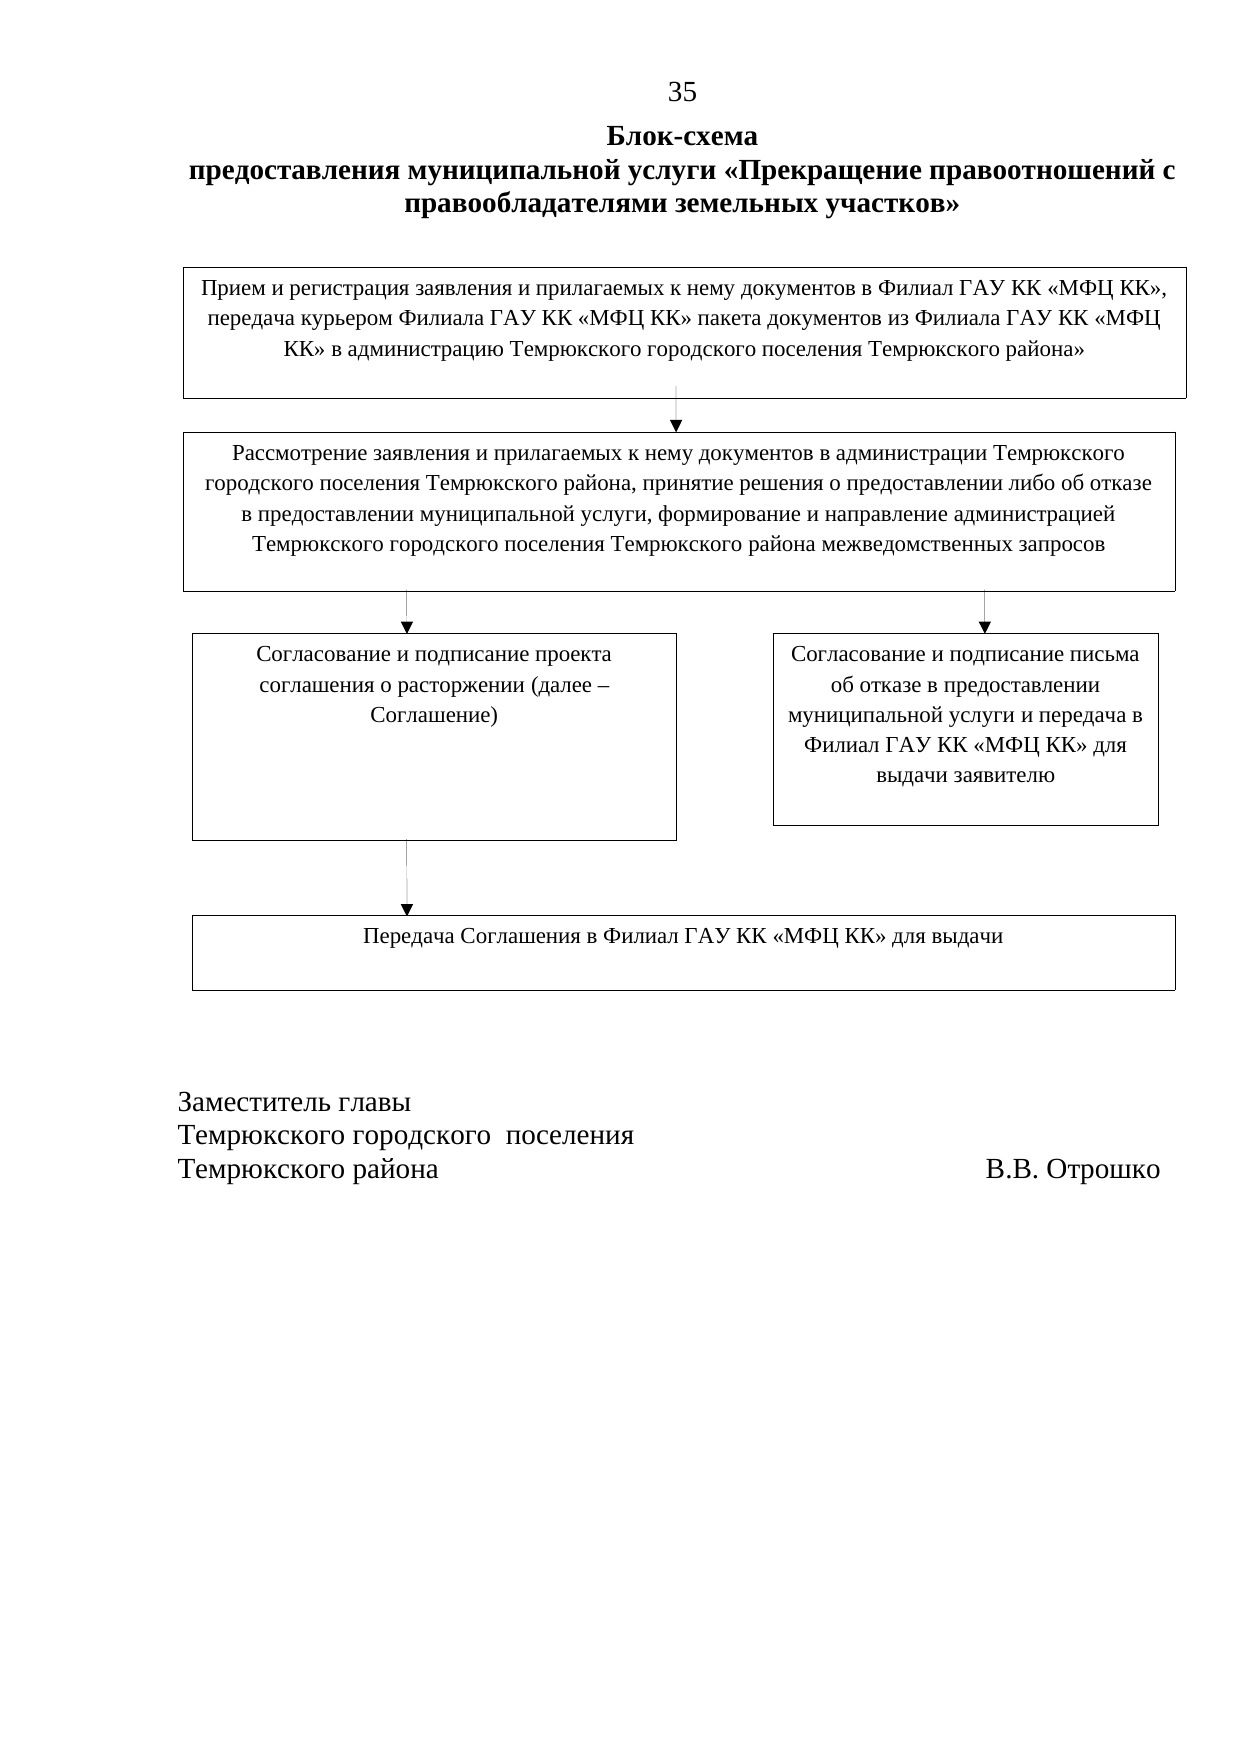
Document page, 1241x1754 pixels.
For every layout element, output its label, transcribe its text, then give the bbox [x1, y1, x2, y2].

text Темрюкского района В.В. Отрошко [177, 1151, 1187, 1184]
text Блок-схема предоставления муниципальной услуги «Прекращение правоотношений с правообладателями земельных участков» [177, 118, 1187, 219]
text Заместитель главы [177, 1084, 1187, 1117]
text Темрюкского городского поселения [177, 1117, 1187, 1151]
